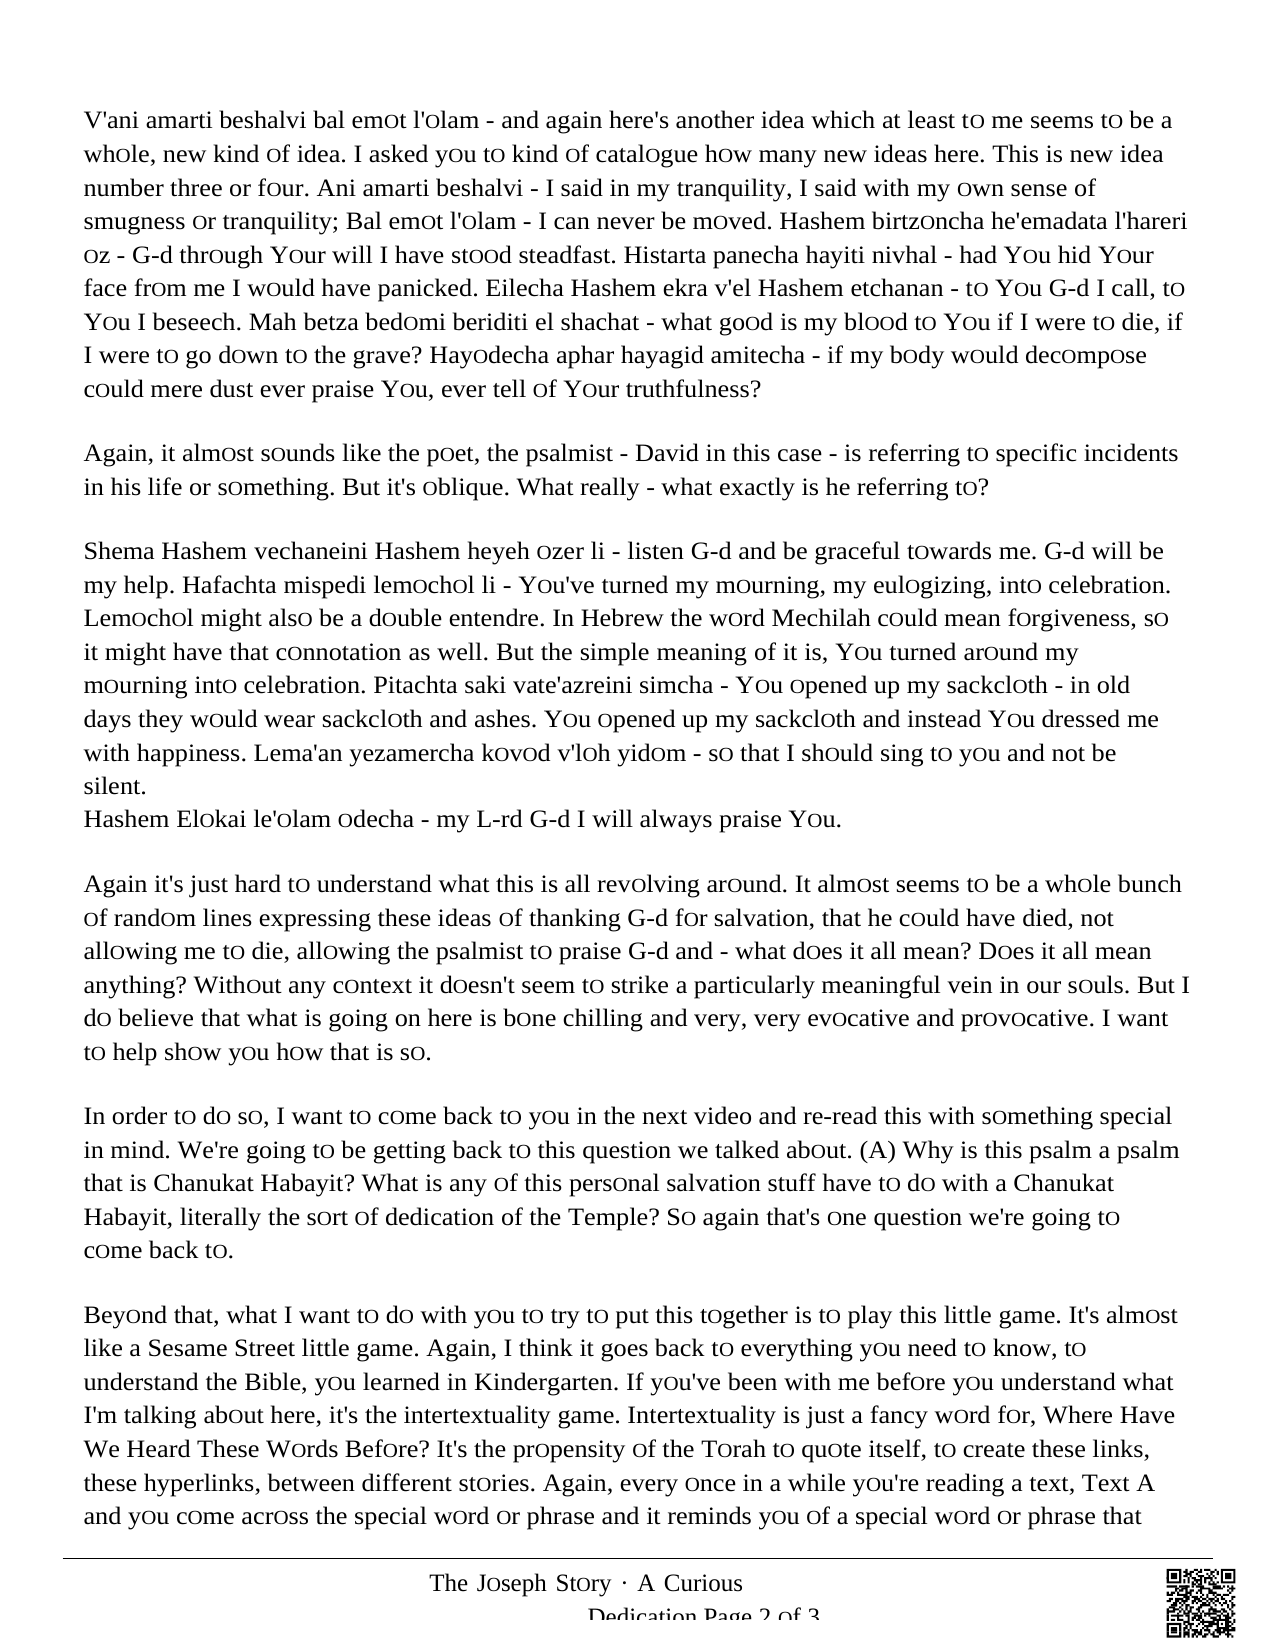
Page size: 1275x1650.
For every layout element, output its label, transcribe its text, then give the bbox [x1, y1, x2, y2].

text Again it's just hard to understand what this is all revolving around. It almost seems to be a whole bunch of random lines expressing these ideas of thanking G-d for salvation, that he could have died, not allowing me to die, allowing the psalmist to praise G-d and - what does it all mean? Does it all mean anything? Without any context it doesn't seem to strike a particularly meaningful vein in our souls. But I do believe that what is going on here is bone chilling and very, very evocative and provocative. I want to help show you how that is so. [83, 869, 1192, 1066]
text V'ani amarti beshalvi bal emot l'olam - and again here's another idea which at least to me seems to be a whole, new kind of idea. I asked you to kind of catalogue how many new ideas here. This is new idea number three or four. Ani amarti beshalvi - I said in my tranquility, I said with my own sense of smugness or tranquility; Bal emot l'olam - I can never be moved. Hashem birtzoncha he'emadata l'hareri oz - G-d through Your will I have stood steadfast. Histarta panecha hayiti nivhal - had You hid Your face from me I would have panicked. Eilecha Hashem ekra v'el Hashem etchanan - to You G-d I call, to You I beseech. Mah betza bedomi beriditi el shachat - what good is my blood to You if I were to die, if I were to go down to the grave? Hayodecha aphar hayagid amitecha - if my body would decompose could mere dust ever praise You, ever tell of Your truthfulness? [83, 106, 1191, 403]
text Hashem Elokai le'olam odecha - my L-rd G-d I will always praise You. [83, 805, 1202, 833]
text In order to do so, I want to come back to you in the next video and re-read this with something special in mind. We're going to be getting back to this question we talked about. (A) Why is this psalm a psalm that is Chanukat Habayit? What is any of this personal salvation stuff have to do with a Chanukat Habayit, literally the sort of dedication of the Temple? So again that's one question we're going to come back to. [83, 1101, 1181, 1264]
text Beyond that, what I want to do with you to try to put this together is to play this little game. It's almost like a Sesame Street little game. Again, I think it goes back to everything you need to know, to understand the Bible, you learned in Kindergarten. If you've been with me before you understand what I'm talking about here, it's the intertextuality game. Intertextuality is just a fancy word for, Where Have We Heard These Words Before? It's the propensity of the Torah to quote itself, to create these links, these hyperlinks, between different stories. Again, every once in a while you're reading a text, Text A and you come across the special word or phrase and it reminds you of a special word or phrase that [83, 1300, 1186, 1530]
text Shema Hashem vechaneini Hashem heyeh ozer li - listen G-d and be graceful towards me. G-d will be my help. Hafachta mispedi lemochol li - You've turned my mourning, my eulogizing, into celebration. Lemochol might also be a double entendre. In Hebrew the word Mechilah could mean forgiveness, so it might have that connotation as well. But the simple meaning of it is, You turned around my mourning into celebration. Pitachta saki vate'azreini simcha - You opened up my sackcloth - in old days they would wear sackcloth and ashes. You opened up my sackcloth and instead You dressed me with happiness. Lema'an yezamercha kovod v'loh yidom - so that I should sing to you and not be silent. [83, 536, 1180, 800]
text Again, it almost sounds like the poet, the psalmist - David in this case - is referring to specific incidents in his life or something. But it's oblique. What really - what exactly is he referring to? [83, 438, 1193, 500]
